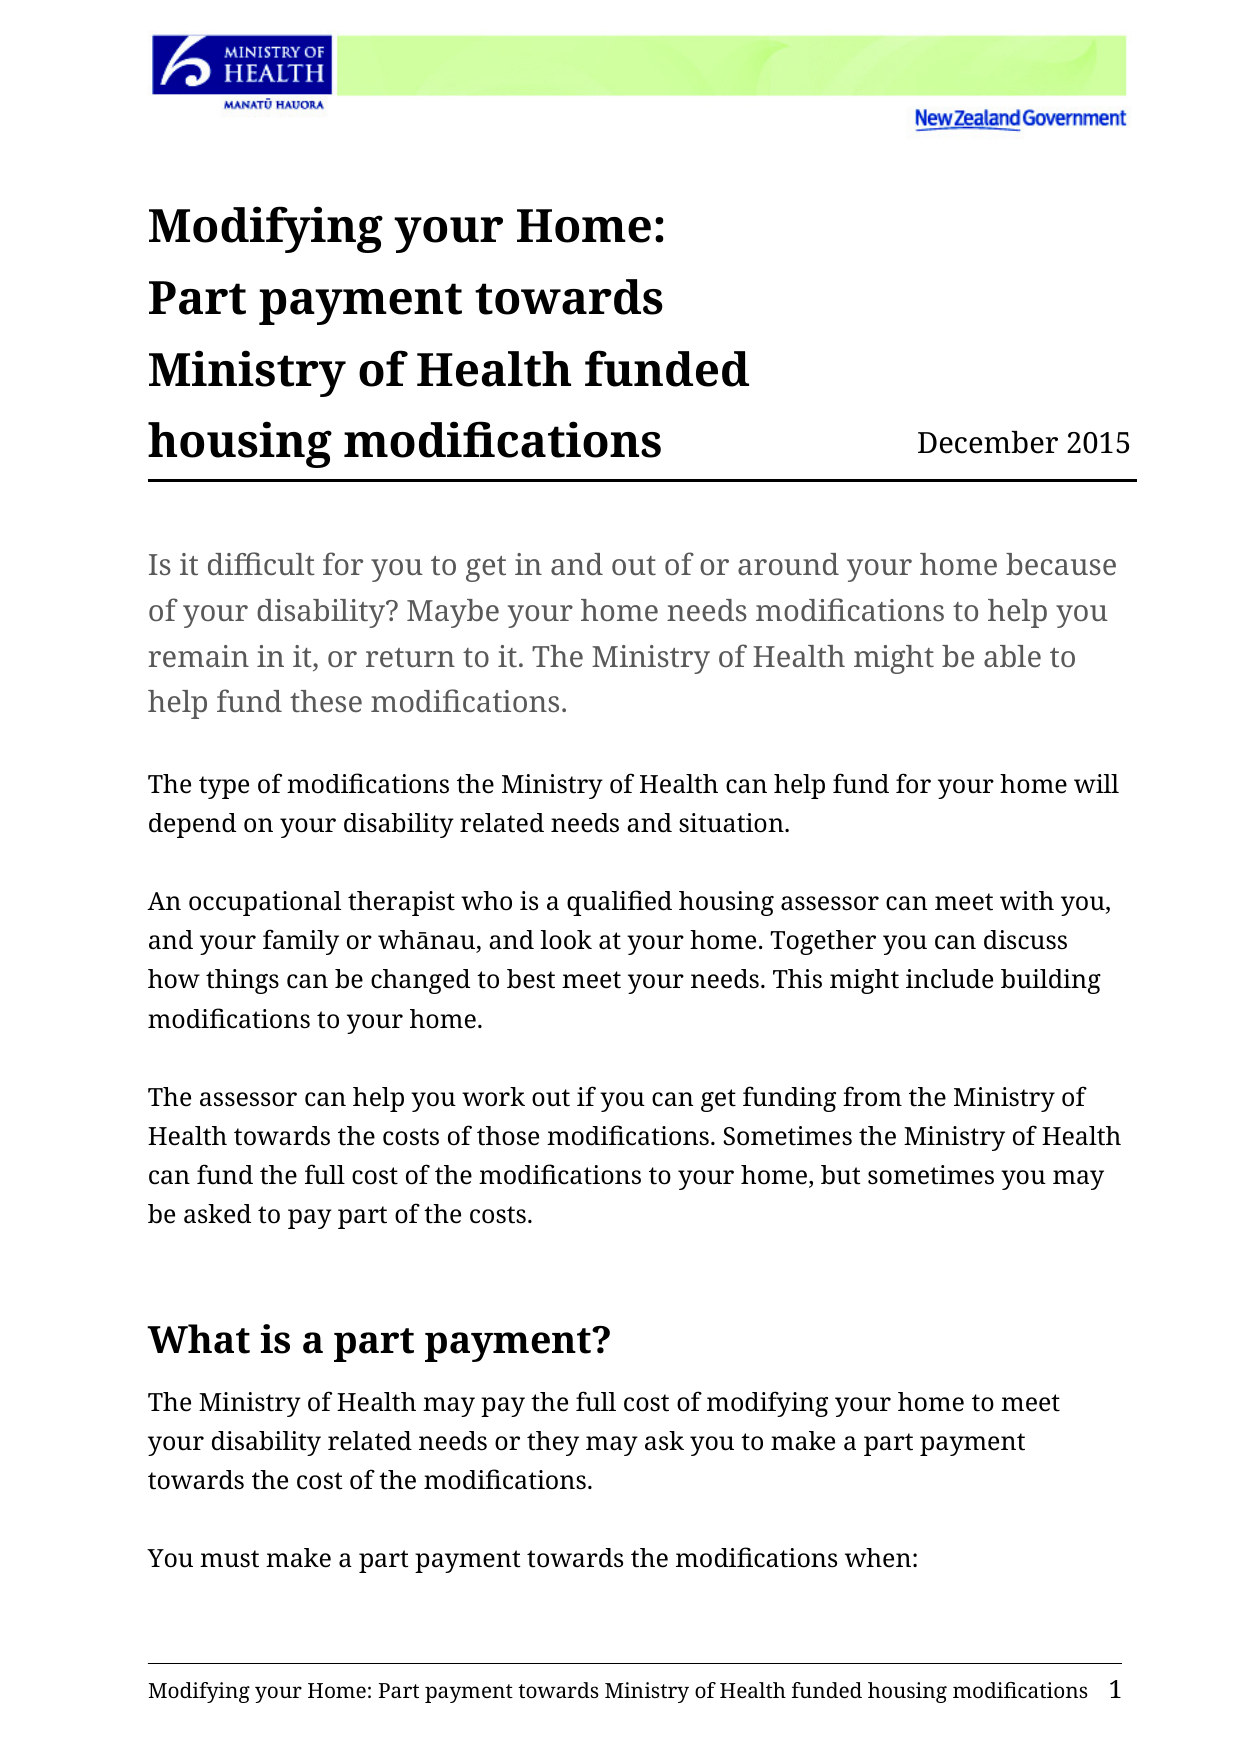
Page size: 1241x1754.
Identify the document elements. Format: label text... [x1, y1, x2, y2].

text The type of modifications the Ministry of Health can help fund for your home will depend on your disability related needs and situation. [148, 766, 1122, 839]
subtitle What is a part payment? [148, 1313, 1122, 1364]
text Is it difficult for you to get in and out of or around your home because of your disability? Maybe your home needs modifications to help you remain in it, or return to it. The Ministry of Health might be able to help fund these modifications. [148, 545, 1122, 721]
text The assessor can help you work out if you can get funding from the Ministry of Health towards the costs of those modifications. Sometimes the Ministry of Health can fund the full cost of the modifications to your home, but sometimes you may be asked to pay part of the costs. [148, 1080, 1122, 1231]
picture [147, 29, 1137, 140]
text The Ministry of Health may pay the full cost of modifying your home to meet your disability related needs or they may ask you to make a part payment towards the cost of the modifications. [148, 1384, 1122, 1497]
text An occupational therapist who is a qualified housing assessor can meet with you, and your family or whānau, and look at your home. Together you can discuss how things can be changed to best meet your needs. This might include building modifications to your home. [148, 884, 1122, 1035]
text You must make a part payment towards the modifications when: [148, 1541, 1122, 1575]
table_header Modifying your Home: Part payment towards Ministry of Health funded housing modifications [148, 194, 842, 479]
table_header December 2015 [842, 194, 1137, 479]
